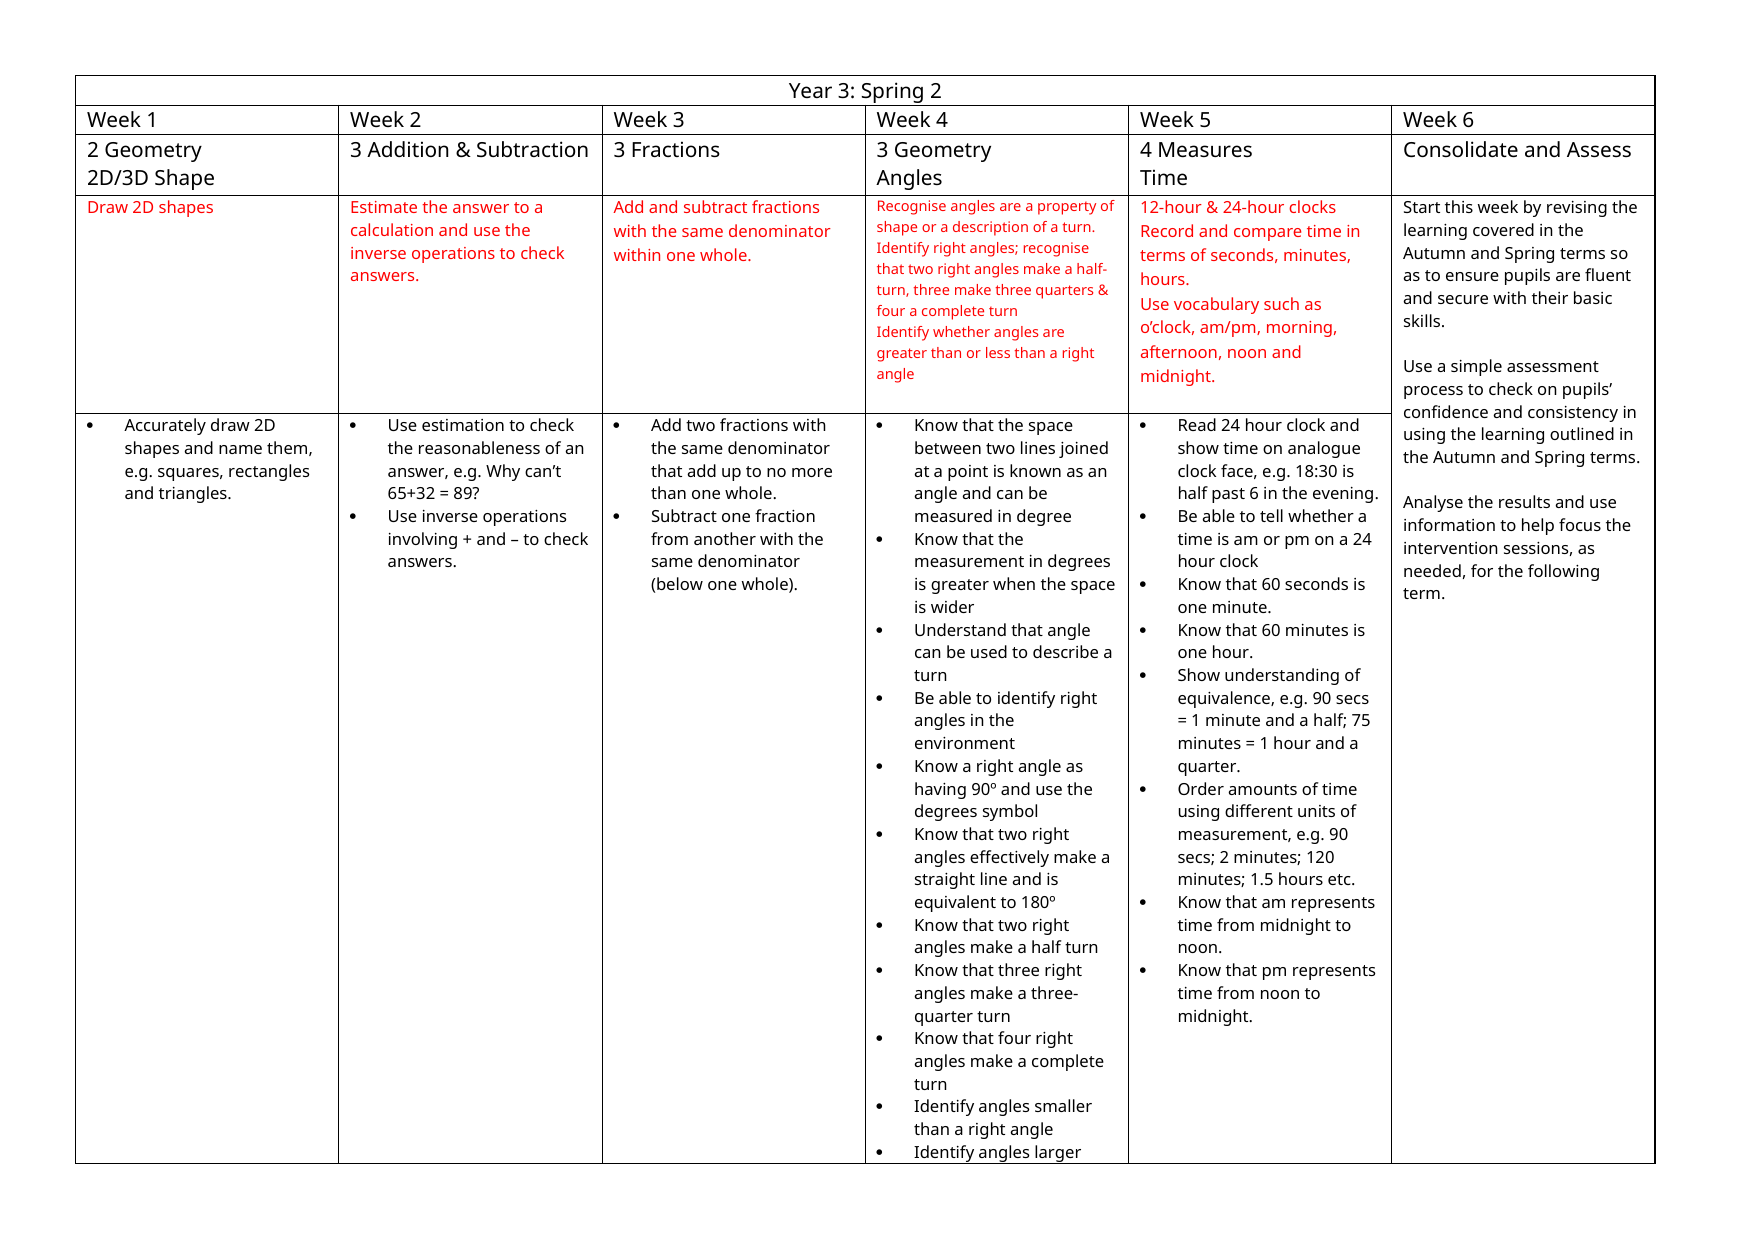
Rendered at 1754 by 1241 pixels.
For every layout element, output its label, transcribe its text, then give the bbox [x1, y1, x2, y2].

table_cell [339, 414, 602, 1163]
table_cell 2 Geometry 2D/3D Shape [76, 135, 338, 195]
table_cell 3 Geometry Angles [866, 135, 1128, 195]
table_cell Consolidate and Assess [1392, 135, 1654, 195]
table_cell Draw 2D shapes [76, 196, 338, 413]
table_cell Week 5 [1129, 106, 1391, 134]
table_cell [603, 414, 865, 1163]
table_cell Estimate the answer to a calculation and use the inverse operations to check answers. [339, 196, 602, 413]
table_cell Add and subtract fractions with the same denominator within one whole. [603, 196, 865, 413]
table_cell 3 Fractions [603, 135, 865, 195]
table_cell Week 3 [603, 106, 865, 134]
table_cell Recognise angles are a property of shape or a description of a turn. Identify right angles; recognise that two right angles make a half-turn, three make three quarters & four a complete turn Identify whether angles are greater than or less than a right angle [866, 196, 1128, 413]
table_cell Start this week by revising the learning covered in the Autumn and Spring terms so as to ensure pupils are fluent and secure with their basic skills. Use a simple assessment process to check on pupils’ confidence and consistency in using the learning outlined in the Autumn and Spring terms. Analyse the results and use information to help focus the intervention sessions, as needed, for the following term. [1392, 196, 1654, 1163]
table_cell 3 Addition & Subtraction [339, 135, 602, 195]
table_cell Week 6 [1392, 106, 1654, 134]
table_cell Week 1 [76, 106, 338, 134]
table_header Year 3: Spring 2 [76, 76, 1654, 104]
table_cell 12-hour & 24-hour clocks Record and compare time in terms of seconds, minutes, hours. Use vocabulary such as o’clock, am/pm, morning, afternoon, noon and midnight. [1129, 196, 1391, 413]
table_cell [76, 414, 338, 1163]
table_cell Week 2 [339, 106, 602, 134]
table_cell Week 4 [866, 106, 1128, 134]
table_cell 4 Measures Time [1129, 135, 1391, 195]
